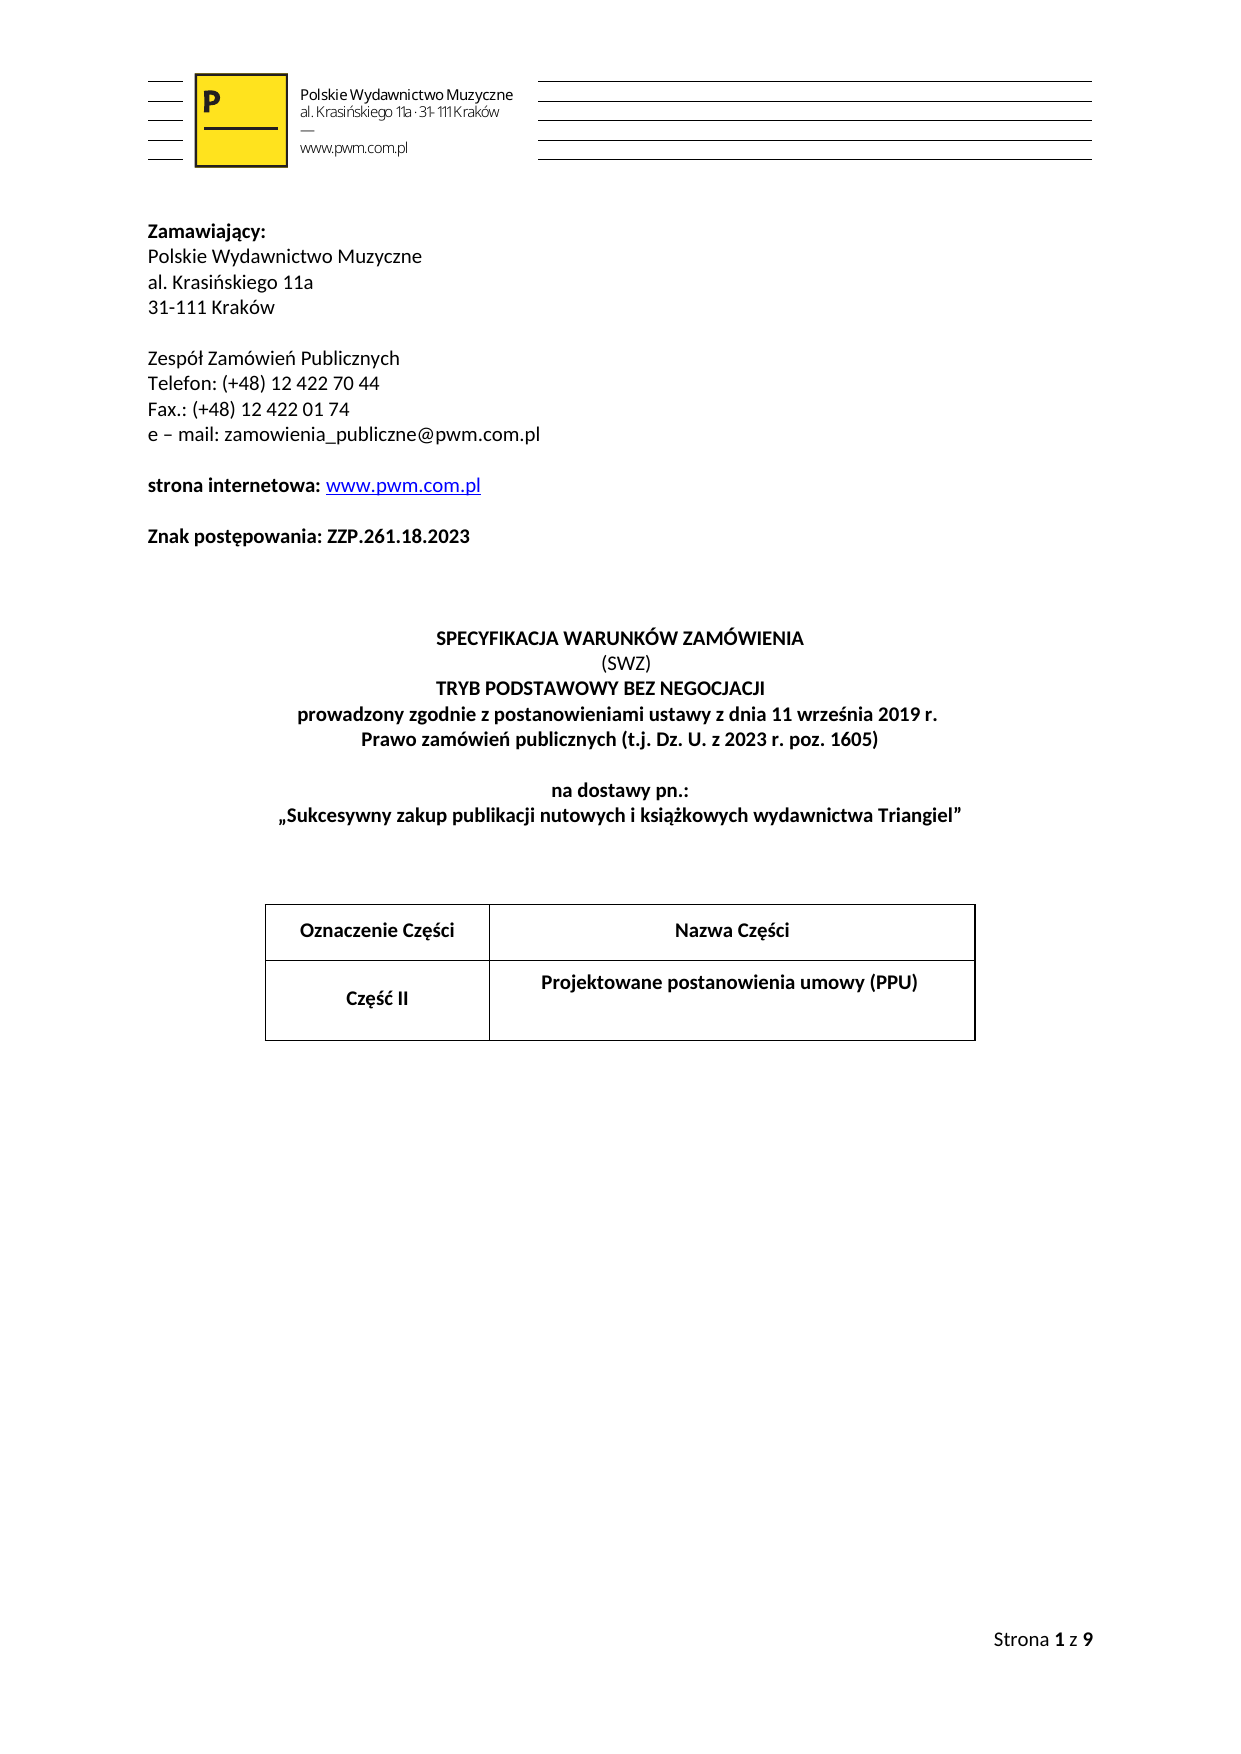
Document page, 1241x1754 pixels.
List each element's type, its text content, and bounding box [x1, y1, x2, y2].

text (SWZ) [148, 650, 1093, 676]
text „Sukcesywny zakup publikacji nutowych i książkowych wydawnictwa Triangiel” [148, 803, 1093, 828]
table_header Nazwa Części [490, 905, 974, 959]
text strona internetowa: www.pwm.com.pl [148, 472, 1093, 498]
text al. Krasińskiego 11a [148, 269, 1093, 294]
text Fax.: (+48) 12 422 01 74 [148, 396, 1093, 421]
text na dostawy pn.: [148, 777, 1093, 803]
text e – mail: zamowienia_publiczne@pwm.com.pl [148, 421, 1093, 447]
text Zespół Zamówień Publicznych [148, 345, 1093, 371]
text Telefon: (+48) 12 422 70 44 [148, 371, 1093, 396]
text prowadzony zgodnie z postanowieniami ustawy z dnia 11 września 2019 r. Prawo zamówień publicznych (t.j. Dz. U. z 2023 r. poz. 1605) [148, 701, 1093, 752]
text Znak postępowania: ZZP.261.18.2023 [148, 523, 1093, 548]
text SPECYFIKACJA WARUNKÓW ZAMÓWIENIA [148, 625, 1093, 650]
text TRYB PODSTAWOWY BEZ NEGOCJACJI [148, 676, 1093, 701]
text Polskie Wydawnictwo Muzyczne [148, 243, 1093, 269]
text 31-111 Kraków [148, 294, 1093, 320]
text Zamawiający: [148, 218, 1093, 243]
table_cell Projektowane postanowienia umowy (PPU) [490, 961, 974, 1040]
table_header Oznaczenie Części [266, 905, 489, 959]
table_cell Część II [266, 961, 489, 1040]
